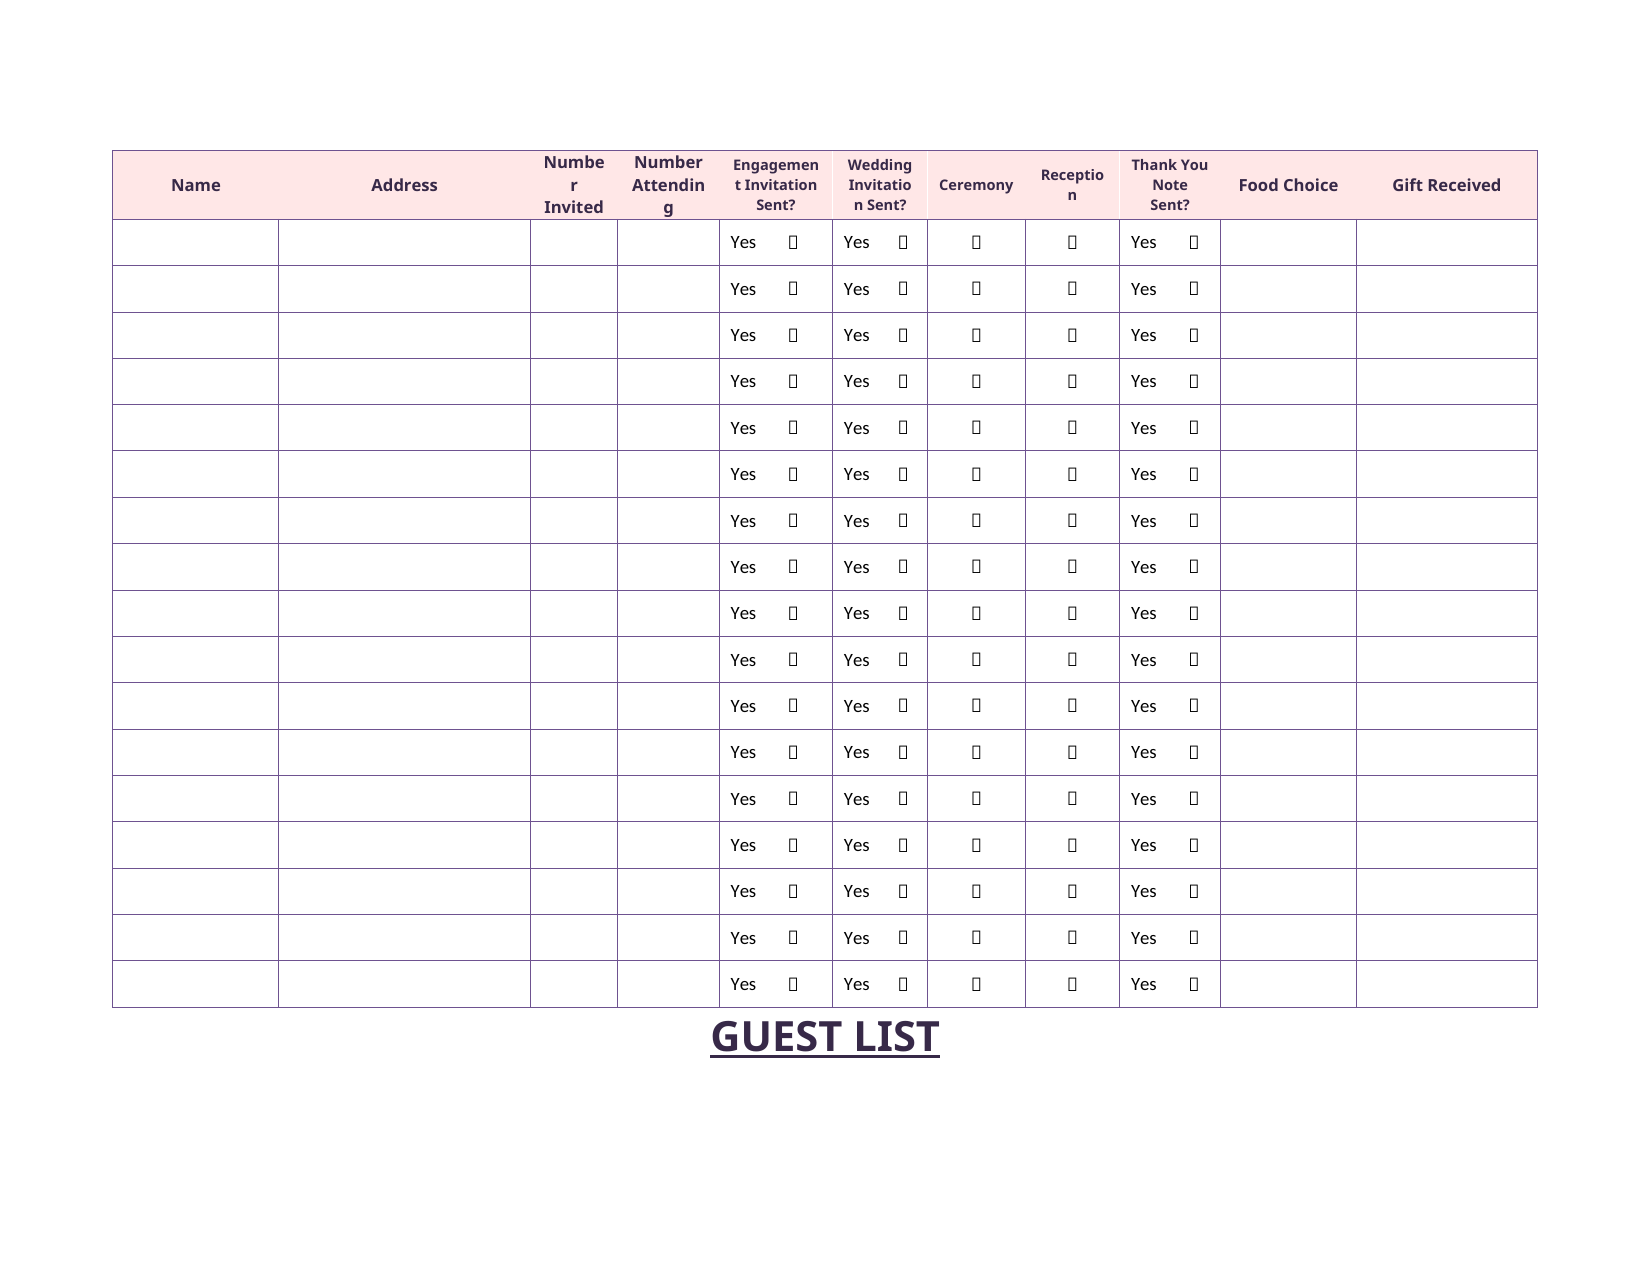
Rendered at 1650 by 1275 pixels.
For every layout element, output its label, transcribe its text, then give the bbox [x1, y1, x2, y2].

table_cell [618, 822, 719, 868]
table_cell  [886, 683, 927, 728]
table_cell  [928, 313, 1025, 358]
table_header Wedding Invitation Sent? [833, 151, 927, 219]
table_cell Yes [720, 730, 776, 775]
table_cell Yes [720, 915, 776, 960]
table_cell [1221, 637, 1356, 682]
table_cell  [776, 451, 832, 497]
table_cell  [928, 220, 1025, 265]
table_cell [531, 359, 617, 404]
table_header Gift Received [1356, 151, 1537, 219]
table_cell  [1177, 544, 1220, 589]
table_cell Yes [720, 869, 776, 914]
table_cell Yes [720, 498, 776, 543]
table_cell  [886, 313, 927, 358]
table_cell [531, 405, 617, 450]
table_cell [1357, 869, 1537, 914]
table_cell  [928, 359, 1025, 404]
table_cell [531, 266, 617, 311]
table_cell Yes [720, 683, 776, 728]
table_cell [1221, 822, 1356, 868]
table_cell Yes [720, 451, 776, 497]
table_cell Yes [833, 451, 886, 497]
table_cell [1221, 498, 1356, 543]
table_cell  [1026, 498, 1119, 543]
table_cell [1221, 730, 1356, 775]
table_cell [531, 822, 617, 868]
table_cell [618, 451, 719, 497]
table_cell [1357, 637, 1537, 682]
table_cell  [776, 776, 832, 821]
table_cell  [886, 220, 927, 265]
table_cell [113, 730, 278, 775]
table_cell  [928, 915, 1025, 960]
table_cell [1357, 405, 1537, 450]
table_cell [618, 359, 719, 404]
table_cell [1357, 359, 1537, 404]
table_cell [618, 405, 719, 450]
table_cell  [1026, 359, 1119, 404]
table_cell  [1026, 961, 1119, 1007]
table_cell [279, 822, 530, 868]
table_cell Yes [833, 869, 886, 914]
table_cell [113, 451, 278, 497]
table_cell [1357, 313, 1537, 358]
table_cell  [886, 961, 927, 1007]
table_cell Yes [720, 359, 776, 404]
table_cell  [1026, 451, 1119, 497]
table_cell [1357, 683, 1537, 728]
table_cell [1357, 915, 1537, 960]
table_cell  [1026, 313, 1119, 358]
table_cell  [776, 869, 832, 914]
table_cell  [928, 544, 1025, 589]
table_cell [531, 730, 617, 775]
table_cell  [1026, 266, 1119, 311]
table_cell Yes [1120, 683, 1177, 728]
table_cell [113, 359, 278, 404]
table_cell [279, 544, 530, 589]
table_cell Yes [1120, 405, 1177, 450]
table_cell Yes [720, 637, 776, 682]
table_cell  [1177, 776, 1220, 821]
table_cell  [776, 266, 832, 311]
table_cell Yes [720, 220, 776, 265]
table_cell Yes [1120, 637, 1177, 682]
table_cell [1357, 451, 1537, 497]
table_cell [1221, 220, 1356, 265]
text GUEST LIST [112, 1008, 1537, 1064]
table_cell Yes [720, 266, 776, 311]
table_cell  [1026, 915, 1119, 960]
table_cell  [928, 498, 1025, 543]
table_cell  [1177, 637, 1220, 682]
table_cell  [1177, 915, 1220, 960]
table_header Name [113, 151, 279, 219]
table_cell  [1177, 683, 1220, 728]
table_header Ceremony [928, 151, 1025, 219]
table_cell [531, 869, 617, 914]
table_cell Yes [833, 822, 886, 868]
table_cell Yes [1120, 498, 1177, 543]
table_cell  [886, 266, 927, 311]
table_cell Yes [833, 359, 886, 404]
table_cell Yes [1120, 776, 1177, 821]
table_cell Yes [833, 637, 886, 682]
table_cell  [1026, 637, 1119, 682]
table_cell Yes [1120, 266, 1177, 311]
table_header Number Invited [530, 151, 618, 219]
table_cell [1221, 313, 1356, 358]
table_cell  [776, 313, 832, 358]
table_cell  [886, 869, 927, 914]
table_cell  [928, 405, 1025, 450]
table_cell [1357, 730, 1537, 775]
table_cell [1221, 683, 1356, 728]
table_cell Yes [720, 405, 776, 450]
table_cell Yes [720, 822, 776, 868]
table_cell Yes [1120, 313, 1177, 358]
table_cell [279, 451, 530, 497]
table_cell Yes [1120, 591, 1177, 636]
table_cell [1221, 776, 1356, 821]
table_cell  [928, 683, 1025, 728]
table_cell [279, 961, 530, 1007]
table_cell  [886, 544, 927, 589]
table_cell [279, 869, 530, 914]
table_cell [618, 915, 719, 960]
table_cell [531, 313, 617, 358]
table_cell [113, 544, 278, 589]
table_cell Yes [833, 313, 886, 358]
table_cell [113, 405, 278, 450]
table_cell [1221, 591, 1356, 636]
table_cell [1357, 220, 1537, 265]
table_cell  [776, 220, 832, 265]
table_cell  [1026, 220, 1119, 265]
table_header Number Attending [618, 151, 719, 219]
table_header Reception [1025, 151, 1119, 219]
table_cell  [1177, 220, 1220, 265]
table_cell  [1026, 776, 1119, 821]
table_cell [113, 776, 278, 821]
table_cell  [1177, 730, 1220, 775]
table_cell Yes [833, 961, 886, 1007]
table_cell  [776, 730, 832, 775]
table_cell Yes [833, 544, 886, 589]
table_cell  [1177, 822, 1220, 868]
table_cell  [886, 915, 927, 960]
table_cell Yes [1120, 869, 1177, 914]
table_cell Yes [833, 405, 886, 450]
table_cell [1221, 266, 1356, 311]
table_cell Yes [1120, 915, 1177, 960]
table_cell  [928, 730, 1025, 775]
table_cell [618, 683, 719, 728]
table_cell [1357, 266, 1537, 311]
table_cell [113, 637, 278, 682]
table_header Thank You Note Sent? [1120, 151, 1220, 219]
table_cell  [776, 405, 832, 450]
table_cell [1357, 961, 1537, 1007]
table_cell [279, 637, 530, 682]
table_cell  [1026, 544, 1119, 589]
table_cell Yes [720, 544, 776, 589]
table_cell  [776, 591, 832, 636]
table_cell [618, 730, 719, 775]
table_cell  [1026, 405, 1119, 450]
table_cell [1221, 961, 1356, 1007]
table_cell [279, 730, 530, 775]
table_cell Yes [833, 683, 886, 728]
table_cell  [1177, 498, 1220, 543]
table_cell  [886, 451, 927, 497]
table_cell  [1026, 683, 1119, 728]
table_cell  [776, 359, 832, 404]
table_cell  [928, 869, 1025, 914]
table_cell  [886, 822, 927, 868]
table_cell Yes [1120, 220, 1177, 265]
table_cell  [1177, 405, 1220, 450]
table_cell Yes [833, 776, 886, 821]
table_header Engagement Invitation Sent? [719, 151, 832, 219]
table_cell [1357, 591, 1537, 636]
table_cell [113, 683, 278, 728]
table_cell [1221, 451, 1356, 497]
table_cell [279, 266, 530, 311]
table_cell  [928, 266, 1025, 311]
table_cell [618, 637, 719, 682]
table_cell Yes [833, 915, 886, 960]
table_cell [531, 637, 617, 682]
table_cell  [886, 637, 927, 682]
table_cell [531, 683, 617, 728]
table_cell [618, 220, 719, 265]
table_cell [1221, 869, 1356, 914]
table_cell Yes [833, 498, 886, 543]
table_cell [531, 915, 617, 960]
table_cell  [776, 498, 832, 543]
table_cell [113, 961, 278, 1007]
table_cell [618, 776, 719, 821]
table_cell [1357, 822, 1537, 868]
table_cell  [928, 961, 1025, 1007]
table_cell [113, 220, 278, 265]
table_cell [618, 869, 719, 914]
table_cell Yes [1120, 544, 1177, 589]
table_cell  [776, 961, 832, 1007]
table_cell Yes [1120, 451, 1177, 497]
table_cell  [886, 498, 927, 543]
table_cell [113, 869, 278, 914]
table_cell [1357, 544, 1537, 589]
table_header Address [279, 151, 530, 219]
table_cell [279, 683, 530, 728]
table_cell  [776, 683, 832, 728]
table_cell [1221, 359, 1356, 404]
table_cell  [776, 915, 832, 960]
table_cell [279, 313, 530, 358]
table_cell [531, 220, 617, 265]
table_cell Yes [833, 730, 886, 775]
table_cell Yes [720, 961, 776, 1007]
table_cell [279, 776, 530, 821]
table_cell [531, 591, 617, 636]
table_cell [279, 498, 530, 543]
table_cell Yes [1120, 730, 1177, 775]
table_cell  [886, 730, 927, 775]
table_cell [113, 266, 278, 311]
table_cell [1221, 405, 1356, 450]
table_cell  [776, 637, 832, 682]
table_cell  [1026, 822, 1119, 868]
table_cell  [1026, 591, 1119, 636]
table_cell  [1177, 869, 1220, 914]
table_header Food Choice [1220, 151, 1356, 219]
table_cell  [886, 591, 927, 636]
table_cell  [886, 405, 927, 450]
table_cell Yes [720, 313, 776, 358]
table_cell [1357, 776, 1537, 821]
table_cell [618, 313, 719, 358]
table_cell  [928, 591, 1025, 636]
table_cell [113, 498, 278, 543]
table_cell  [886, 776, 927, 821]
table_cell [279, 359, 530, 404]
table_cell  [776, 822, 832, 868]
table_cell [113, 591, 278, 636]
table_cell  [928, 776, 1025, 821]
table_cell [1221, 915, 1356, 960]
table_cell  [1177, 451, 1220, 497]
table_cell  [1177, 591, 1220, 636]
table_cell  [886, 359, 927, 404]
table_cell [618, 591, 719, 636]
table_cell [279, 405, 530, 450]
table_cell [618, 266, 719, 311]
table_cell [113, 313, 278, 358]
table_cell [113, 822, 278, 868]
table_cell [618, 498, 719, 543]
table_cell [279, 220, 530, 265]
table_cell Yes [720, 591, 776, 636]
table_cell [279, 915, 530, 960]
table_cell [618, 961, 719, 1007]
table_cell Yes [1120, 961, 1177, 1007]
table_cell  [1177, 961, 1220, 1007]
table_cell  [776, 544, 832, 589]
table_cell [113, 915, 278, 960]
table_cell  [1177, 313, 1220, 358]
table_cell Yes [1120, 359, 1177, 404]
table_cell [531, 961, 617, 1007]
table_cell [531, 451, 617, 497]
table_cell [1221, 544, 1356, 589]
table_cell  [1026, 730, 1119, 775]
table_cell Yes [1120, 822, 1177, 868]
table_cell [1357, 498, 1537, 543]
table_cell Yes [833, 220, 886, 265]
table_cell  [928, 637, 1025, 682]
table_cell [531, 776, 617, 821]
table_cell  [1177, 359, 1220, 404]
table_cell  [1177, 266, 1220, 311]
table_cell  [928, 451, 1025, 497]
table_cell [618, 544, 719, 589]
table_cell  [928, 822, 1025, 868]
table_cell  [1026, 869, 1119, 914]
table_cell Yes [720, 776, 776, 821]
table_cell Yes [833, 591, 886, 636]
table_cell [531, 498, 617, 543]
table_cell [279, 591, 530, 636]
table_cell Yes [833, 266, 886, 311]
table_cell [531, 544, 617, 589]
